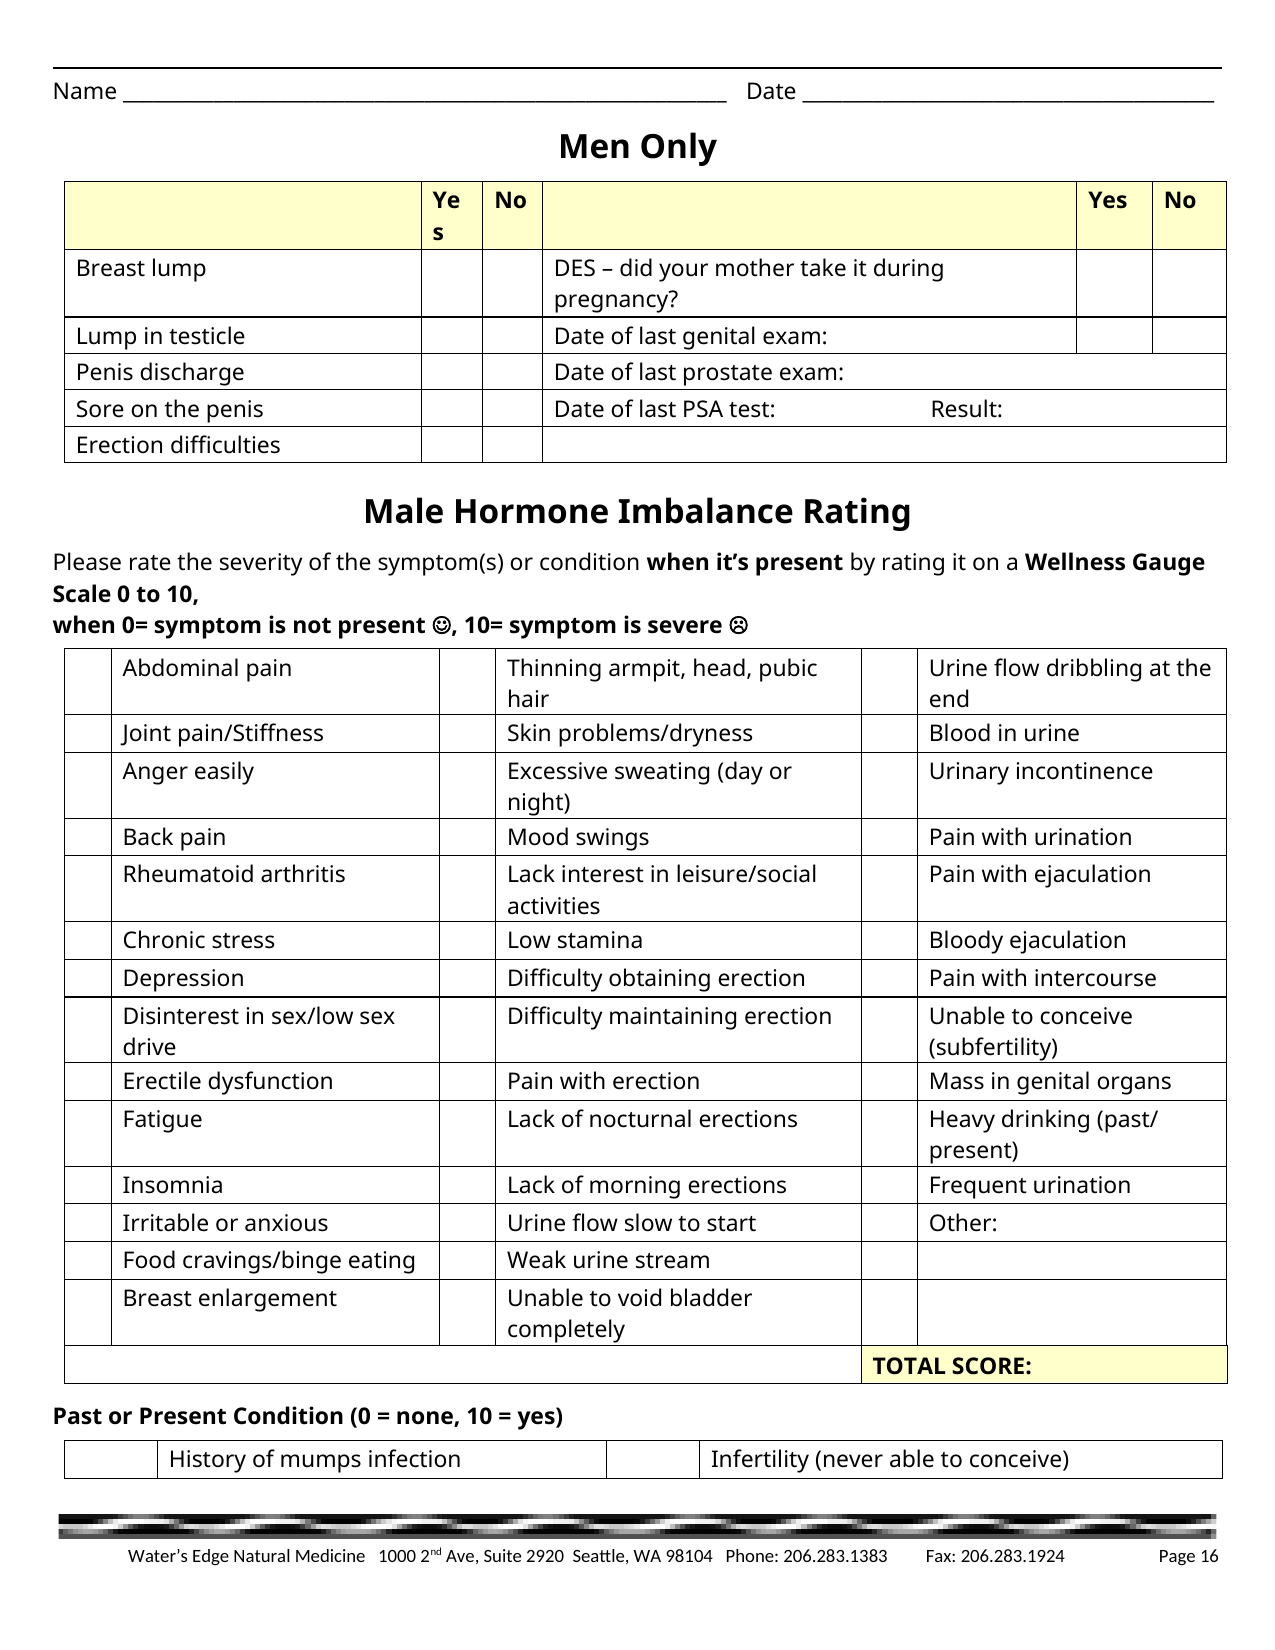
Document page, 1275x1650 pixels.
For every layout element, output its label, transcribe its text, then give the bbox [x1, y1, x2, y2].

table_cell [65, 1204, 111, 1241]
table_cell Chronic stress [112, 922, 439, 959]
table_cell Insomnia [112, 1167, 439, 1203]
table_cell Lack interest in leisure/social activities [496, 856, 861, 921]
table_cell [65, 960, 111, 996]
table_cell [862, 1167, 917, 1203]
table_cell Pain with intercourse [918, 960, 1226, 996]
table_cell [440, 856, 495, 921]
table_cell Anger easily [112, 753, 439, 817]
table_cell – did your mother take it during pregnancy? [543, 250, 1076, 316]
table_cell [65, 715, 111, 752]
table_header Yes [422, 182, 482, 249]
table_cell [1153, 318, 1226, 353]
table_cell [422, 318, 482, 353]
table_cell Bloody ejaculation [918, 922, 1226, 959]
table_cell [422, 250, 482, 316]
table_cell [65, 1167, 111, 1203]
table_cell Penis discharge [65, 354, 421, 389]
table_cell Difficulty maintaining erection [496, 998, 861, 1062]
table_cell Mass in genital organs [918, 1063, 1226, 1100]
table_header [543, 182, 1076, 249]
table_cell [65, 922, 111, 959]
table_cell [918, 1280, 1226, 1344]
table_cell [862, 1204, 917, 1241]
table_cell [440, 753, 495, 817]
table_cell Urine flow slow to start [496, 1204, 861, 1241]
table_cell Breast enlargement [112, 1280, 439, 1344]
table_cell [483, 354, 542, 389]
table_cell [862, 1242, 917, 1279]
table_cell Pain with urination [918, 819, 1226, 855]
table_cell Date of last prostate exam: [543, 354, 1226, 389]
table_cell Sore on the penis [65, 390, 421, 426]
table_cell TOTAL SCORE: [862, 1346, 1227, 1382]
table_cell Unable to void bladder completely [496, 1280, 861, 1344]
table_cell [65, 753, 111, 817]
table_cell [65, 1063, 111, 1100]
table_header Yes [1077, 182, 1152, 249]
table_header No [1153, 182, 1226, 249]
table_cell [1077, 318, 1152, 353]
table_cell [440, 819, 495, 855]
table_cell [483, 250, 542, 316]
table_cell Breast lump [65, 250, 421, 316]
table_cell [440, 998, 495, 1062]
table_cell [1153, 250, 1226, 316]
table_cell [440, 960, 495, 996]
table_cell [65, 1346, 861, 1382]
table_cell Pain with erection [496, 1063, 861, 1100]
table_cell [422, 390, 482, 426]
table_cell Frequent urination [918, 1167, 1226, 1203]
table_cell Erection difficulties [65, 427, 421, 462]
table_cell Other: [918, 1204, 1226, 1241]
table_cell Difficulty obtaining erection [496, 960, 861, 996]
table_cell [862, 715, 917, 752]
table_cell Date of last genital exam: [543, 318, 1076, 353]
table_cell [918, 1242, 1226, 1279]
table_header History of mumps infection [158, 1441, 606, 1477]
table_cell [440, 1280, 495, 1344]
table_cell [543, 427, 1226, 462]
table_cell Urinary incontinence [918, 753, 1226, 817]
table_cell Fatigue [112, 1101, 439, 1166]
table_cell [862, 998, 917, 1062]
table_cell Blood in urine [918, 715, 1226, 752]
table_cell Skin problems/dryness [496, 715, 861, 752]
table_cell Erectile dysfunction [112, 1063, 439, 1100]
text Male Hormone Imbalance Rating [52, 488, 1222, 534]
table_cell [483, 390, 542, 426]
table_cell Unable to conceive (subfertility) [918, 998, 1226, 1062]
table_cell Weak urine stream [496, 1242, 861, 1279]
table_cell Irritable or anxious [112, 1204, 439, 1241]
table_cell [483, 427, 542, 462]
table_cell Heavy drinking (past/ present) [918, 1101, 1226, 1166]
table_cell [422, 427, 482, 462]
table_cell [862, 1063, 917, 1100]
text Men Only [52, 123, 1222, 168]
table_cell Disinterest in sex/low sex drive [112, 998, 439, 1062]
text Name Date [52, 69, 1222, 106]
table_header [65, 182, 421, 249]
table_cell [862, 960, 917, 996]
table_cell [862, 856, 917, 921]
table_cell [65, 819, 111, 855]
table_header Urine flow dribbling at the end [918, 649, 1226, 714]
table_cell [862, 922, 917, 959]
table_cell Back pain [112, 819, 439, 855]
table_cell [65, 1242, 111, 1279]
table_cell [862, 753, 917, 817]
table_cell Lump in testicle [65, 318, 421, 353]
table_cell [422, 354, 482, 389]
text Please rate the severity of the symptom(s) or condition when it’s present by rating it on a Wellness Gauge Scale 0 to 10, when 0= symptom is not present , 10= symptom is severe [52, 546, 1222, 640]
table_cell [862, 819, 917, 855]
table_cell [440, 1101, 495, 1166]
table_cell Food cravings/binge eating [112, 1242, 439, 1279]
table_cell [65, 1101, 111, 1166]
table_cell Excessive sweating (day or night) [496, 753, 861, 817]
table_cell [440, 1167, 495, 1203]
table_header [440, 649, 495, 714]
table_cell Joint pain/Stiffness [112, 715, 439, 752]
table_cell [862, 1280, 917, 1344]
table_cell [440, 1204, 495, 1241]
table_cell Date of last test: Result: [543, 390, 1226, 426]
table_cell Rheumatoid arthritis [112, 856, 439, 921]
table_header [65, 1441, 157, 1477]
table_cell [1077, 250, 1152, 316]
table_cell Depression [112, 960, 439, 996]
text Past or Present Condition (0 = none, 10 = yes) [52, 1400, 1222, 1431]
table_cell [65, 998, 111, 1062]
table_header [607, 1441, 699, 1477]
table_cell [483, 318, 542, 353]
table_cell [65, 1280, 111, 1344]
table_cell Mood swings [496, 819, 861, 855]
table_cell [440, 1242, 495, 1279]
table_cell Lack of morning erections [496, 1167, 861, 1203]
table_cell Pain with ejaculation [918, 856, 1226, 921]
table_header Abdominal pain [112, 649, 439, 714]
table_header [65, 649, 111, 714]
table_cell [65, 856, 111, 921]
table_header Infertility (never able to conceive) [700, 1441, 1222, 1477]
table_cell [862, 1101, 917, 1166]
table_cell Low stamina [496, 922, 861, 959]
table_cell Lack of nocturnal erections [496, 1101, 861, 1166]
table_cell [440, 715, 495, 752]
table_cell [440, 1063, 495, 1100]
table_header Thinning armpit, head, pubic hair [496, 649, 861, 714]
table_cell [440, 922, 495, 959]
table_header [862, 649, 917, 714]
table_header No [483, 182, 542, 249]
